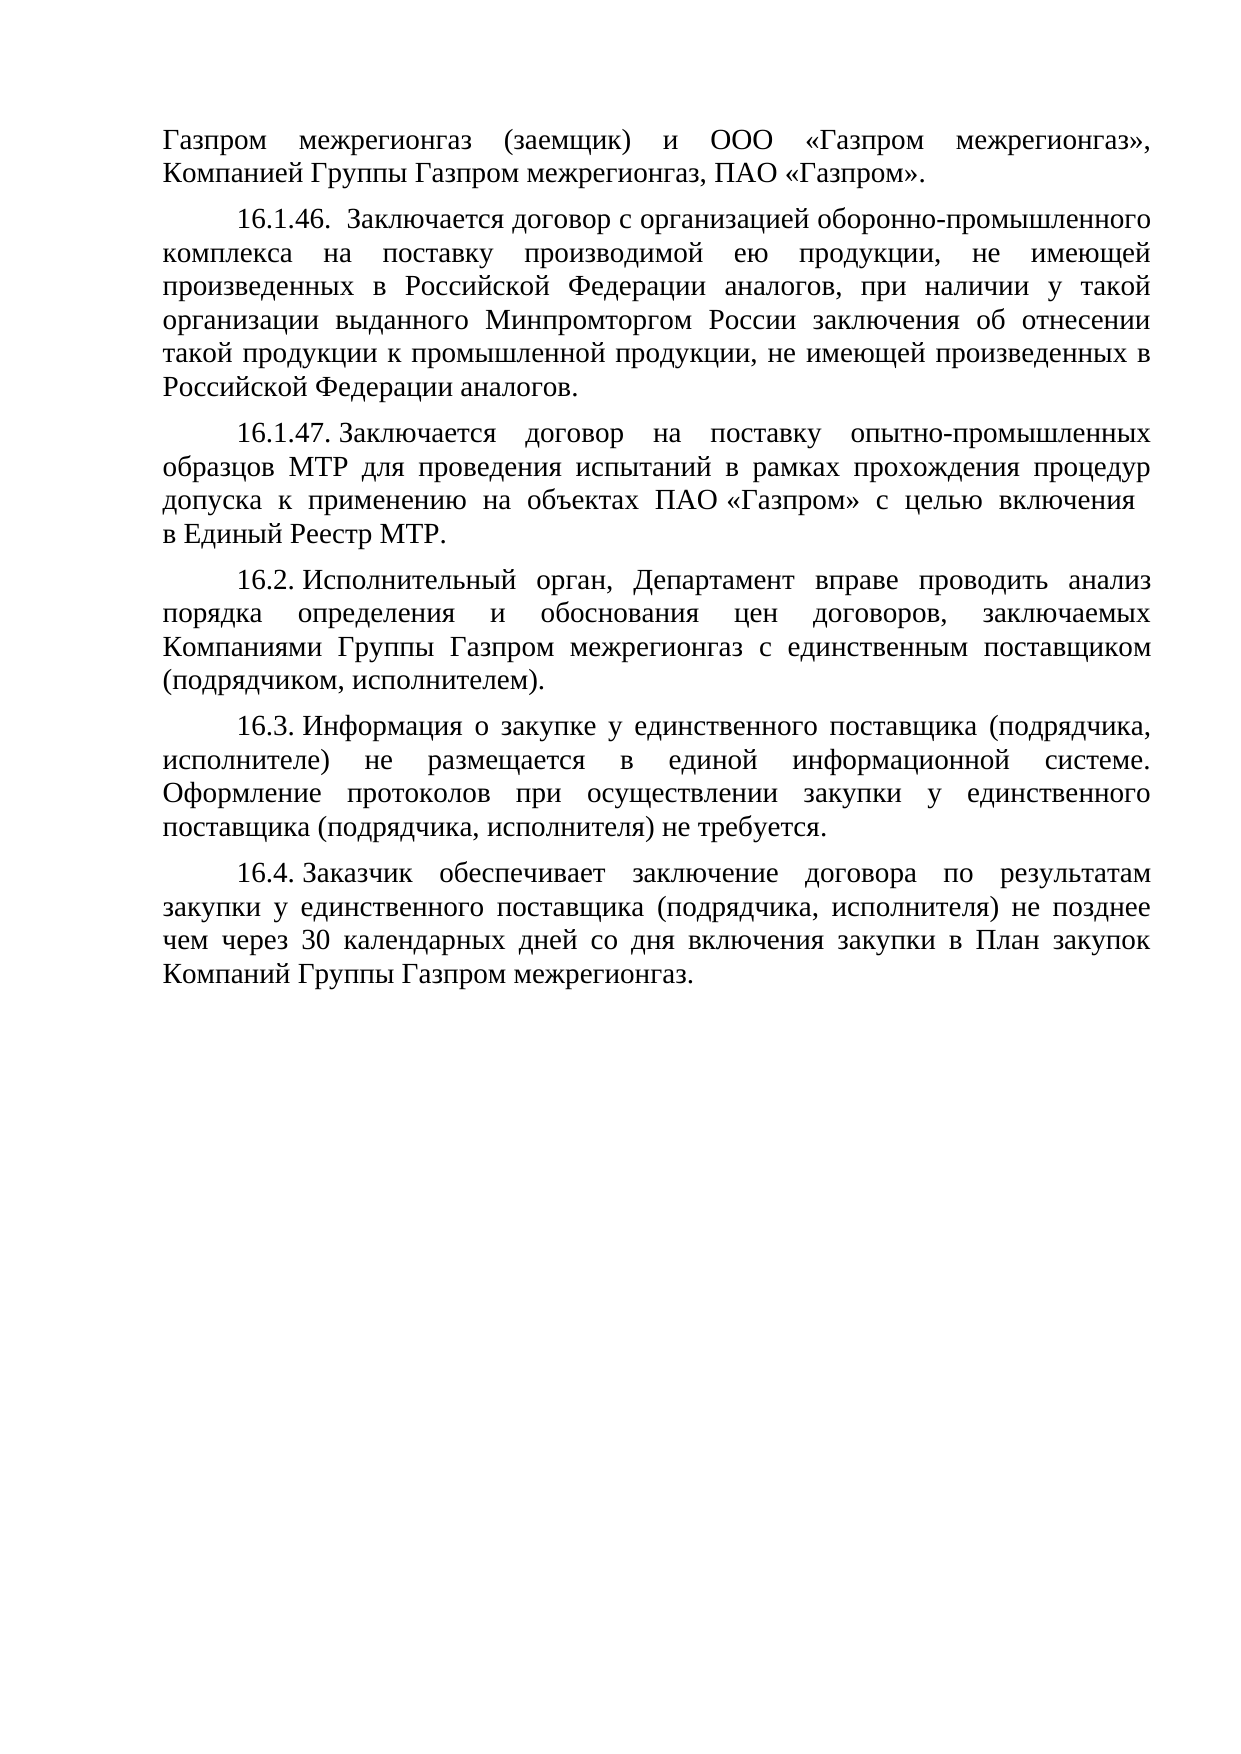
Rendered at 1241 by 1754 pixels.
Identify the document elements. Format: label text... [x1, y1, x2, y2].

list Заключается договор на поставку опытно-промышленных образцов МТР для проведения испытаний в рамках прохождения процедур допуска к применению на объектах ПАО «Газпром» с целью включения в Единый Реестр МТР. [162, 415, 1152, 549]
list Заказчик обеспечивает заключение договора по результатам закупки у единственного поставщика (подрядчика, исполнителя) не позднее чем через 30 календарных дней со дня включения закупки в План закупок Компаний Группы Газпром межрегионгаз. [162, 855, 1152, 989]
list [162, 122, 1152, 189]
list Заключается договор с организацией оборонно-промышленного комплекса на поставку производимой ею продукции, не имеющей произведенных в Российской Федерации аналогов, при наличии у такой организации выданного Минпромторгом России заключения об отнесении такой продукции к промышленной продукции, не имеющей произведенных в Российской Федерации аналогов. [162, 201, 1152, 403]
list Информация о закупке у единственного поставщика (подрядчика, исполнителе) не размещается в единой информационной системе. Оформление протоколов при осуществлении закупки у единственного поставщика (подрядчика, исполнителя) не требуется. [162, 708, 1152, 843]
list Исполнительный орган, Департамент вправе проводить анализ порядка определения и обоснования цен договоров, заключаемых Компаниями Группы Газпром межрегионгаз с единственным поставщиком (подрядчиком, исполнителем). [162, 562, 1152, 696]
